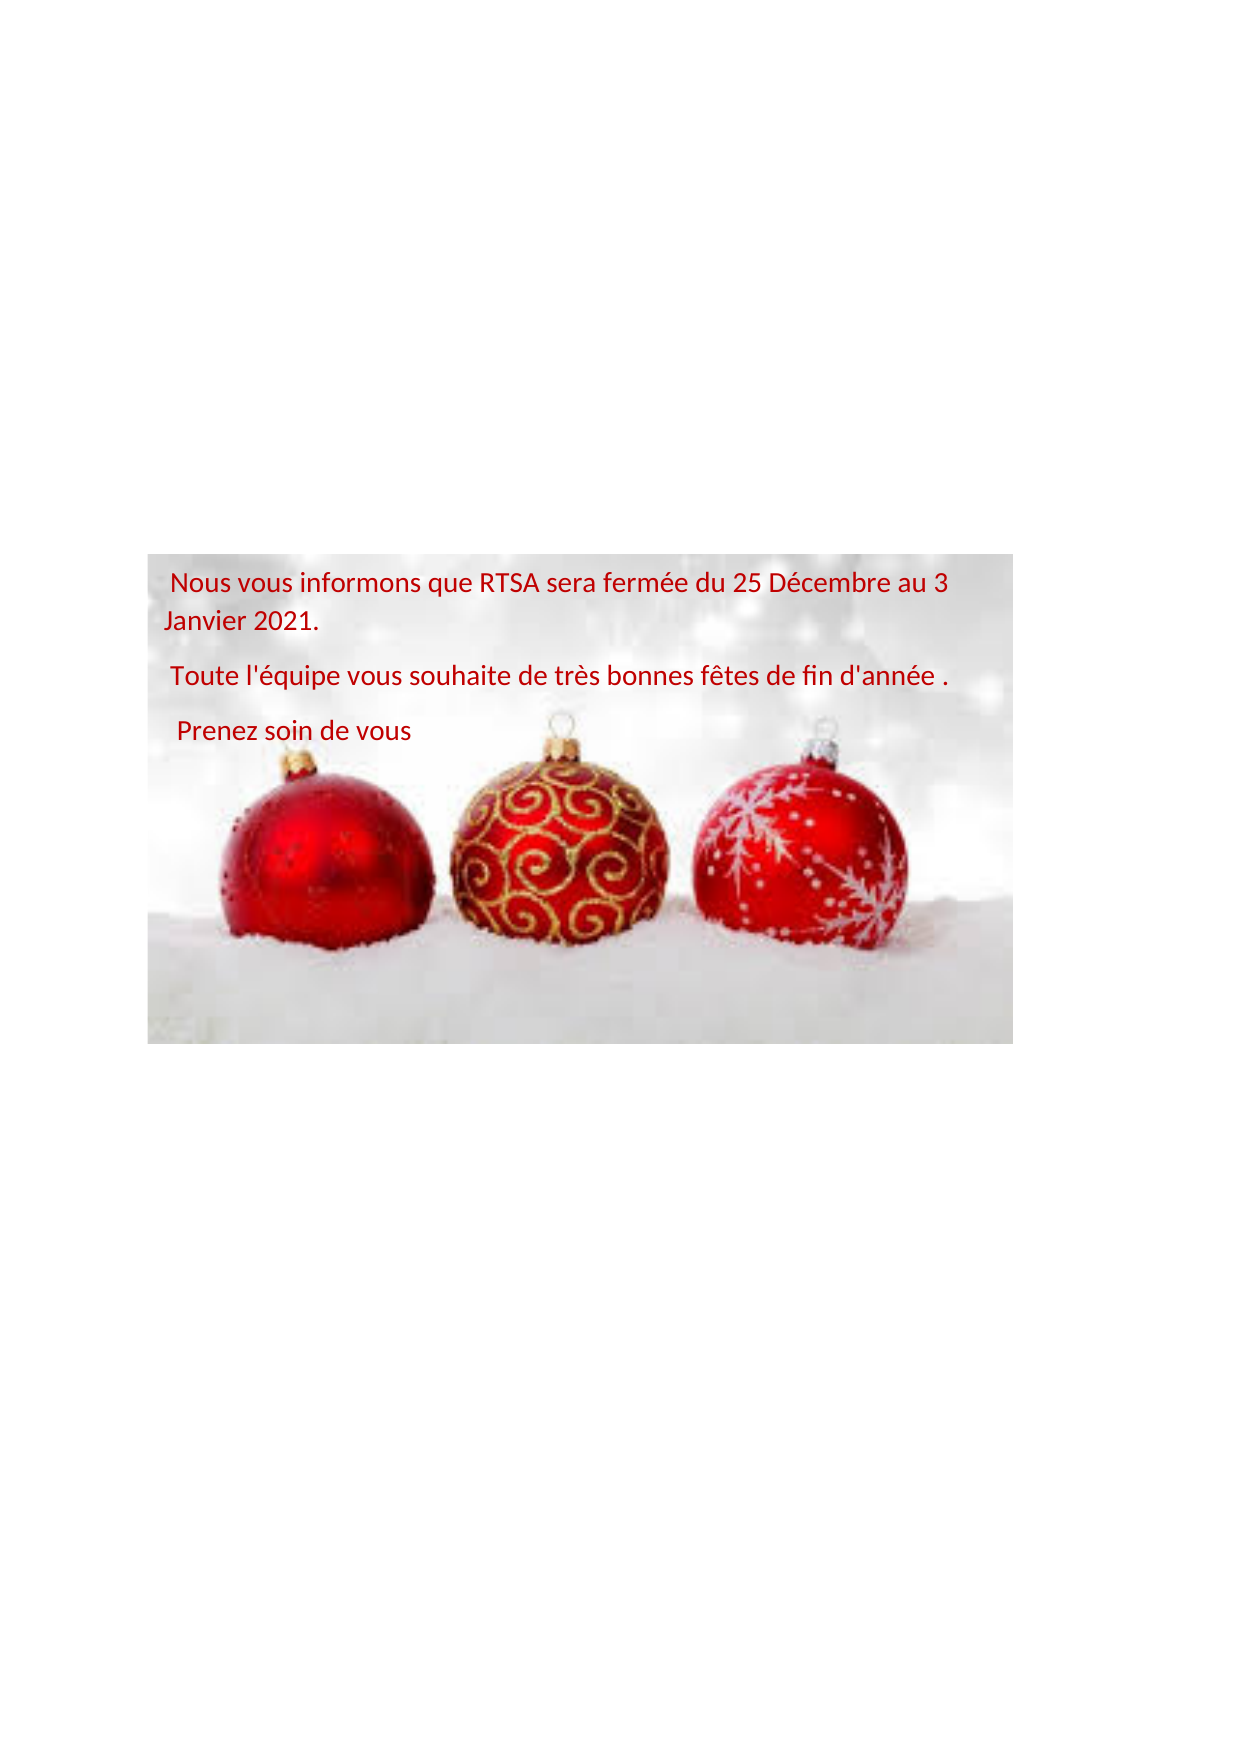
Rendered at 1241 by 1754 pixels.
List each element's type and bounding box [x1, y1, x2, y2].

picture [147, 554, 1013, 1044]
